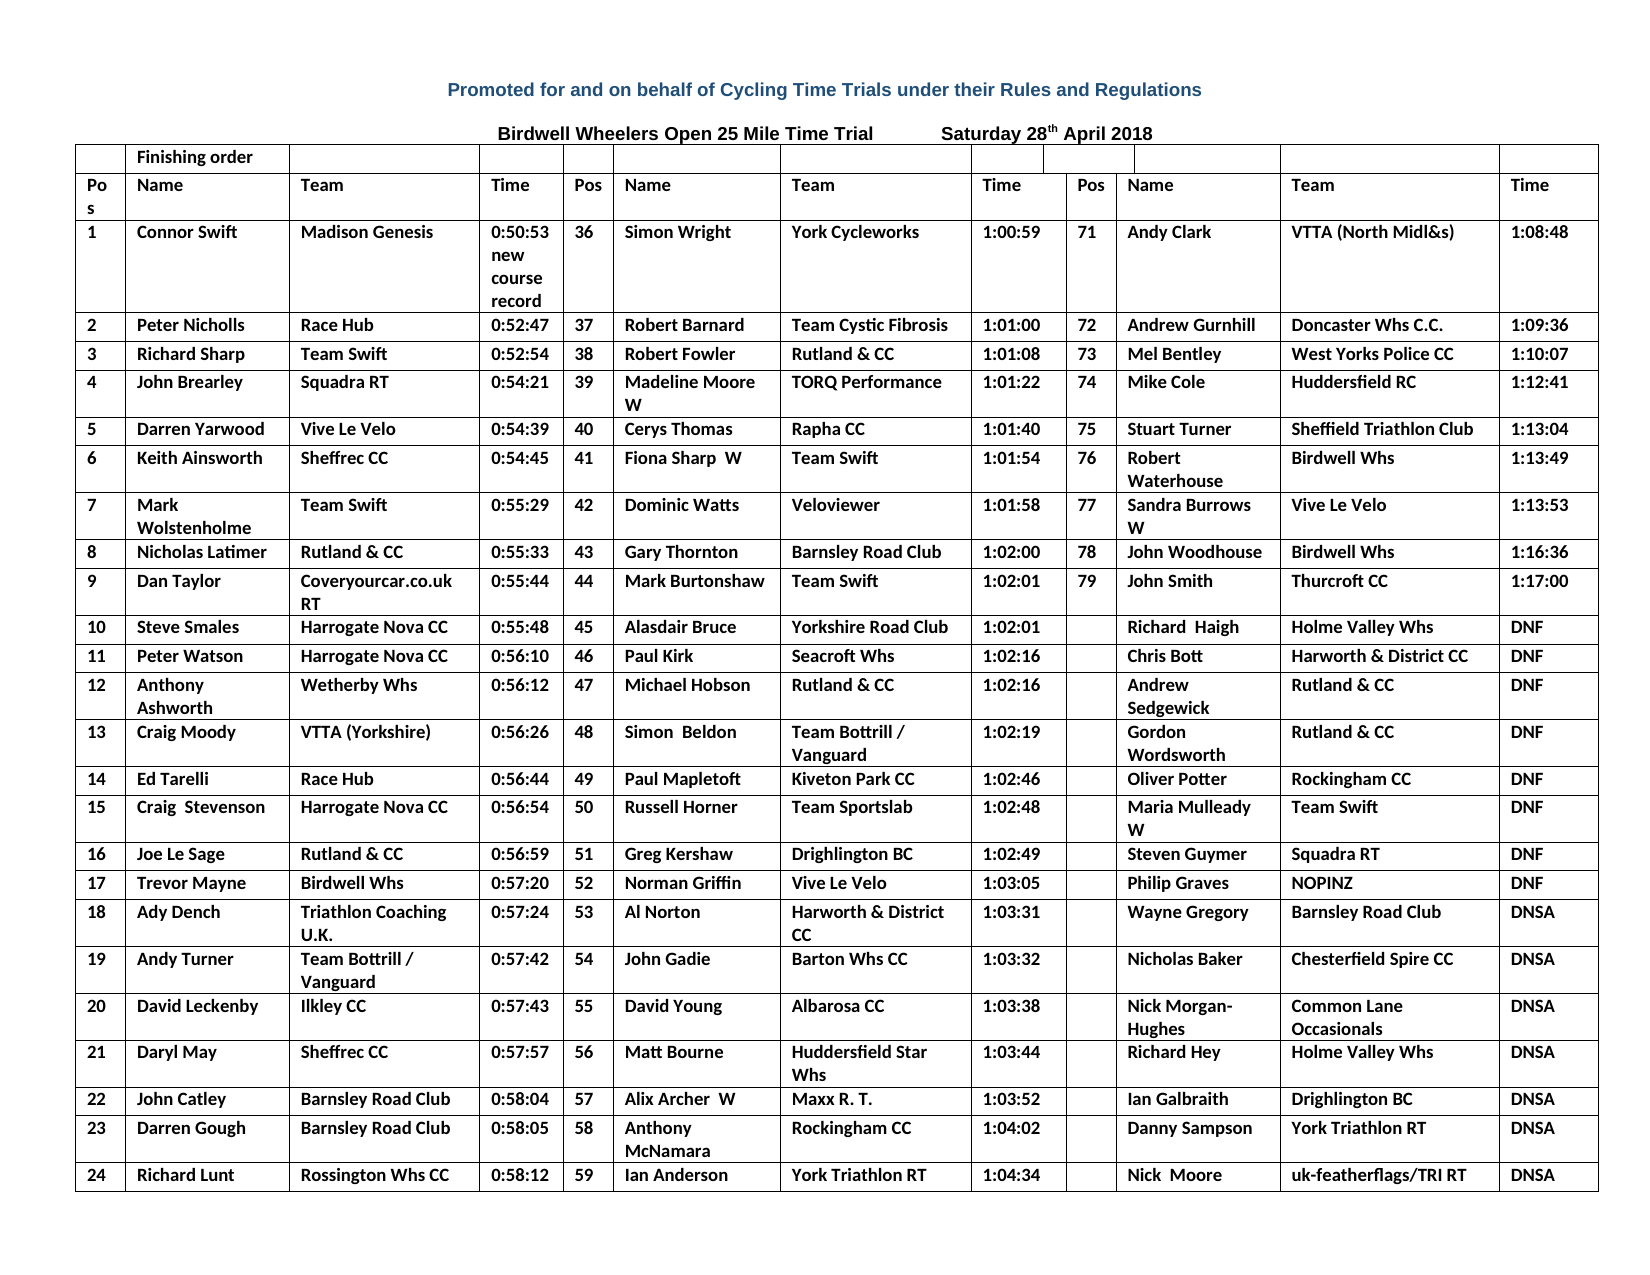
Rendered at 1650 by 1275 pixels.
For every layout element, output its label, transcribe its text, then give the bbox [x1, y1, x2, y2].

table_cell 1:13:04 [1500, 418, 1598, 445]
table_cell [1067, 720, 1116, 766]
table_cell [1067, 994, 1116, 1040]
table_cell 43 [564, 540, 613, 568]
table_cell 24 [76, 1163, 125, 1191]
table_cell [1067, 645, 1116, 672]
table_cell [1067, 843, 1116, 870]
table_cell [1067, 767, 1116, 795]
table_cell 40 [564, 418, 613, 445]
table_cell 0:54:45 [480, 446, 563, 492]
table_cell Madeline Moore W [614, 371, 780, 417]
table_cell 38 [564, 342, 613, 370]
table_cell Richard Haigh [1117, 616, 1280, 643]
table_cell Vive Le Velo [1281, 493, 1499, 539]
table_cell Peter Watson [126, 645, 289, 672]
table_cell Veloviewer [781, 493, 971, 539]
table_cell 1:01:54 [972, 446, 1066, 492]
table_cell Keith Ainsworth [126, 446, 289, 492]
table_cell Mel Bentley [1117, 342, 1280, 370]
table_cell 0:56:59 [480, 843, 563, 870]
table_cell 10 [76, 616, 125, 643]
table_cell DNSA [1500, 994, 1598, 1040]
table_cell TORQ Performance [781, 371, 971, 417]
table_cell Race Hub [290, 767, 479, 795]
table_cell Holme Valley Whs [1281, 616, 1499, 643]
table_cell 22 [76, 1088, 125, 1115]
table_cell 54 [564, 947, 613, 993]
table_cell 45 [564, 616, 613, 643]
table_cell John Gadie [614, 947, 780, 993]
table_cell Rutland & CC [1281, 673, 1499, 719]
table_cell 19 [76, 947, 125, 993]
table_cell Team Sportslab [781, 796, 971, 842]
table_cell Michael Hobson [614, 673, 780, 719]
table_cell 57 [564, 1088, 613, 1115]
table_cell [1067, 673, 1116, 719]
table_cell 1:02:46 [972, 767, 1066, 795]
table_cell Gary Thornton [614, 540, 780, 568]
table_cell 0:54:21 [480, 371, 563, 417]
table_cell 1:01:22 [972, 371, 1066, 417]
table_cell Mike Cole [1117, 371, 1280, 417]
table_cell 20 [76, 994, 125, 1040]
table_cell Craig Moody [126, 720, 289, 766]
table_cell Daryl May [126, 1041, 289, 1087]
table_cell Nicholas Baker [1117, 947, 1280, 993]
table_cell Team Cystic Fibrosis [781, 313, 971, 341]
table_cell Robert Waterhouse [1117, 446, 1280, 492]
table_header [564, 145, 613, 173]
table_cell Maxx R. T. [781, 1088, 971, 1115]
table_cell 3 [76, 342, 125, 370]
table_cell Squadra RT [1281, 843, 1499, 870]
table_cell Harrogate Nova CC [290, 616, 479, 643]
table_cell 0:52:47 [480, 313, 563, 341]
table_cell Sheffrec CC [290, 446, 479, 492]
table_cell 13 [76, 720, 125, 766]
table_cell 1:09:36 [1500, 313, 1598, 341]
table_cell Andy Clark [1117, 221, 1280, 312]
table_cell DNF [1500, 796, 1598, 842]
table_cell 1:00:59 [972, 221, 1066, 312]
table_cell Ian Galbraith [1117, 1088, 1280, 1115]
table_cell Name [614, 174, 780, 219]
table_cell Craig Stevenson [126, 796, 289, 842]
table_header [1281, 145, 1499, 173]
table_cell Rapha CC [781, 418, 971, 445]
table_cell 0:50:53 new course record [480, 221, 563, 312]
table_cell [1067, 616, 1116, 643]
table_cell 0:52:54 [480, 342, 563, 370]
table_cell Nick Morgan-Hughes [1117, 994, 1280, 1040]
table_cell DNSA [1500, 1088, 1598, 1115]
table_cell 77 [1067, 493, 1116, 539]
table_cell Matt Bourne [614, 1041, 780, 1087]
table_cell Gordon Wordsworth [1117, 720, 1280, 766]
table_cell 0:58:05 [480, 1116, 563, 1162]
table_cell Maria Mulleady W [1117, 796, 1280, 842]
table_cell Rockingham CC [781, 1116, 971, 1162]
table_cell York Triathlon RT [1281, 1116, 1499, 1162]
table_cell 16 [76, 843, 125, 870]
table_cell Madison Genesis [290, 221, 479, 312]
table_cell Chesterfield Spire CC [1281, 947, 1499, 993]
table_cell Mark Wolstenholme [126, 493, 289, 539]
table_cell Rutland & CC [290, 843, 479, 870]
table_cell 1:03:52 [972, 1088, 1066, 1115]
table_cell Drighlington BC [1281, 1088, 1499, 1115]
table_cell 1:02:19 [972, 720, 1066, 766]
table_cell NOPINZ [1281, 871, 1499, 899]
table_cell 21 [76, 1041, 125, 1087]
table_cell Race Hub [290, 313, 479, 341]
table_cell John Brearley [126, 371, 289, 417]
table_cell 56 [564, 1041, 613, 1087]
table_cell Richard Lunt [126, 1163, 289, 1191]
table_cell Squadra RT [290, 371, 479, 417]
table_cell Barnsley Road Club [290, 1116, 479, 1162]
table_cell [1067, 947, 1116, 993]
table_cell 58 [564, 1116, 613, 1162]
table_cell John Woodhouse [1117, 540, 1280, 568]
table_cell Team [290, 174, 479, 219]
table_cell Yorkshire Road Club [781, 616, 971, 643]
table_cell [1067, 1088, 1116, 1115]
table_cell 79 [1067, 569, 1116, 615]
table_cell 9 [76, 569, 125, 615]
table_cell Harworth & District CC [1281, 645, 1499, 672]
table_cell Wetherby Whs [290, 673, 479, 719]
table_cell 2 [76, 313, 125, 341]
table_cell Pos [76, 174, 125, 219]
table_cell 18 [76, 900, 125, 946]
table_cell 1:04:02 [972, 1116, 1066, 1162]
table_cell Kiveton Park CC [781, 767, 971, 795]
table_cell Paul Kirk [614, 645, 780, 672]
table_cell DNF [1500, 843, 1598, 870]
table_header Finishing order [126, 145, 289, 173]
table_cell DNF [1500, 720, 1598, 766]
table_cell 44 [564, 569, 613, 615]
table_cell uk-featherflags/TRI RT [1281, 1163, 1499, 1191]
table_cell Ady Dench [126, 900, 289, 946]
table_cell York Triathlon RT [781, 1163, 971, 1191]
table_cell [1067, 1116, 1116, 1162]
table_cell Paul Mapletoft [614, 767, 780, 795]
table_cell Holme Valley Whs [1281, 1041, 1499, 1087]
table_header [972, 145, 1043, 173]
table_cell York Cycleworks [781, 221, 971, 312]
table_cell Rossington Whs CC [290, 1163, 479, 1191]
table_cell 0:56:54 [480, 796, 563, 842]
table_cell DNSA [1500, 1163, 1598, 1191]
table_header [614, 145, 780, 173]
table_cell Rutland & CC [781, 342, 971, 370]
table_cell DNSA [1500, 900, 1598, 946]
table_cell Sheffrec CC [290, 1041, 479, 1087]
table_cell 23 [76, 1116, 125, 1162]
table_cell 73 [1067, 342, 1116, 370]
table_cell 1:04:34 [972, 1163, 1066, 1191]
table_cell 55 [564, 994, 613, 1040]
table_cell 1:01:58 [972, 493, 1066, 539]
table_header [781, 145, 971, 173]
table_cell Darren Gough [126, 1116, 289, 1162]
table_cell Al Norton [614, 900, 780, 946]
table_cell David Young [614, 994, 780, 1040]
table_cell Barnsley Road Club [781, 540, 971, 568]
table_cell Nicholas Latimer [126, 540, 289, 568]
table_cell John Smith [1117, 569, 1280, 615]
table_cell Triathlon Coaching U.K. [290, 900, 479, 946]
table_cell 1:01:08 [972, 342, 1066, 370]
table_cell 46 [564, 645, 613, 672]
table_cell Birdwell Whs [1281, 446, 1499, 492]
table_cell Pos [1067, 174, 1116, 219]
table_cell 1:17:00 [1500, 569, 1598, 615]
table_cell Connor Swift [126, 221, 289, 312]
table_cell 1:03:44 [972, 1041, 1066, 1087]
table_cell DNSA [1500, 1116, 1598, 1162]
table_cell 0:58:12 [480, 1163, 563, 1191]
table_cell Team [1281, 174, 1499, 219]
table_cell 1:13:53 [1500, 493, 1598, 539]
table_cell Alix Archer W [614, 1088, 780, 1115]
table_cell Time [972, 174, 1066, 219]
table_cell Rockingham CC [1281, 767, 1499, 795]
table_cell Harrogate Nova CC [290, 796, 479, 842]
table_cell DNF [1500, 871, 1598, 899]
table_cell 0:56:10 [480, 645, 563, 672]
table_cell Time [1500, 174, 1598, 219]
table_cell Huddersfield RC [1281, 371, 1499, 417]
table_cell 1 [76, 221, 125, 312]
table_cell 0:56:44 [480, 767, 563, 795]
table_header [1044, 145, 1134, 173]
table_cell Dominic Watts [614, 493, 780, 539]
table_cell Barnsley Road Club [1281, 900, 1499, 946]
table_cell Thurcroft CC [1281, 569, 1499, 615]
table_cell Team Swift [290, 342, 479, 370]
table_cell 12 [76, 673, 125, 719]
table_cell West Yorks Police CC [1281, 342, 1499, 370]
table_header [1500, 145, 1598, 173]
table_cell Simon Beldon [614, 720, 780, 766]
table_cell Drighlington BC [781, 843, 971, 870]
table_cell 14 [76, 767, 125, 795]
table_cell Team Swift [290, 493, 479, 539]
table_cell Harrogate Nova CC [290, 645, 479, 672]
table_cell 15 [76, 796, 125, 842]
table_cell 78 [1067, 540, 1116, 568]
table_cell 37 [564, 313, 613, 341]
table_cell 1:01:00 [972, 313, 1066, 341]
table_cell 53 [564, 900, 613, 946]
table_cell 1:03:38 [972, 994, 1066, 1040]
table_cell Andy Turner [126, 947, 289, 993]
table_cell 1:02:16 [972, 673, 1066, 719]
table_cell 0:55:44 [480, 569, 563, 615]
table_cell 0:57:20 [480, 871, 563, 899]
table_cell Russell Horner [614, 796, 780, 842]
table_cell Pos [564, 174, 613, 219]
table_cell Steven Guymer [1117, 843, 1280, 870]
table_cell 51 [564, 843, 613, 870]
table_cell 1:02:16 [972, 645, 1066, 672]
table_cell Stuart Turner [1117, 418, 1280, 445]
table_cell 71 [1067, 221, 1116, 312]
table_cell [1067, 796, 1116, 842]
table_cell Team [781, 174, 971, 219]
table_cell Nick Moore [1117, 1163, 1280, 1191]
table_cell 1:08:48 [1500, 221, 1598, 312]
table_header [290, 145, 479, 173]
table_cell Oliver Potter [1117, 767, 1280, 795]
table_cell 5 [76, 418, 125, 445]
table_cell 0:57:43 [480, 994, 563, 1040]
table_cell Time [480, 174, 563, 219]
table_cell 6 [76, 446, 125, 492]
table_cell Andrew Gurnhill [1117, 313, 1280, 341]
table_cell Alasdair Bruce [614, 616, 780, 643]
table_cell 0:58:04 [480, 1088, 563, 1115]
table_cell Trevor Mayne [126, 871, 289, 899]
table_cell 0:57:42 [480, 947, 563, 993]
table_cell Fiona Sharp W [614, 446, 780, 492]
table_cell DNF [1500, 616, 1598, 643]
table_cell Robert Barnard [614, 313, 780, 341]
table_cell Albarosa CC [781, 994, 971, 1040]
table_cell 1:03:31 [972, 900, 1066, 946]
table_cell Seacroft Whs [781, 645, 971, 672]
table_cell 0:55:48 [480, 616, 563, 643]
table_cell Birdwell Whs [1281, 540, 1499, 568]
table_cell Anthony Ashworth [126, 673, 289, 719]
table_cell 52 [564, 871, 613, 899]
table_cell 0:56:12 [480, 673, 563, 719]
table_cell 1:02:48 [972, 796, 1066, 842]
table_cell Team Swift [781, 569, 971, 615]
table_cell DNSA [1500, 1041, 1598, 1087]
table_cell 0:57:57 [480, 1041, 563, 1087]
table_cell Rutland & CC [781, 673, 971, 719]
table_cell DNF [1500, 645, 1598, 672]
table_cell Norman Griffin [614, 871, 780, 899]
table_cell 74 [1067, 371, 1116, 417]
table_cell 0:54:39 [480, 418, 563, 445]
table_cell Team Swift [781, 446, 971, 492]
table_cell 49 [564, 767, 613, 795]
table_cell 75 [1067, 418, 1116, 445]
table_cell [1067, 900, 1116, 946]
table_cell Cerys Thomas [614, 418, 780, 445]
table_cell 17 [76, 871, 125, 899]
table_cell Rutland & CC [1281, 720, 1499, 766]
table_cell DNF [1500, 673, 1598, 719]
table_cell 11 [76, 645, 125, 672]
table_cell Mark Burtonshaw [614, 569, 780, 615]
table_cell Dan Taylor [126, 569, 289, 615]
table_header [76, 145, 125, 173]
table_cell [1067, 871, 1116, 899]
table_cell Vive Le Velo [781, 871, 971, 899]
table_cell 1:02:00 [972, 540, 1066, 568]
table_cell 1:10:07 [1500, 342, 1598, 370]
table_cell 1:03:32 [972, 947, 1066, 993]
table_cell Harworth & District CC [781, 900, 971, 946]
table_cell Common Lane Occasionals [1281, 994, 1499, 1040]
table_cell Richard Sharp [126, 342, 289, 370]
table_cell Peter Nicholls [126, 313, 289, 341]
table_cell Huddersfield Star Whs [781, 1041, 971, 1087]
table_cell 4 [76, 371, 125, 417]
table_cell 39 [564, 371, 613, 417]
table_cell Sandra Burrows W [1117, 493, 1280, 539]
table_cell Team Bottrill / Vanguard [290, 947, 479, 993]
table_cell Coveryourcar.co.uk RT [290, 569, 479, 615]
table_cell Chris Bott [1117, 645, 1280, 672]
table_cell Greg Kershaw [614, 843, 780, 870]
table_header [1135, 145, 1280, 173]
table_cell Name [126, 174, 289, 219]
table_cell 41 [564, 446, 613, 492]
table_cell DNSA [1500, 947, 1598, 993]
table_cell Wayne Gregory [1117, 900, 1280, 946]
table_cell 0:57:24 [480, 900, 563, 946]
table_cell Vive Le Velo [290, 418, 479, 445]
table_cell 1:03:05 [972, 871, 1066, 899]
table_cell 42 [564, 493, 613, 539]
table_cell Doncaster Whs C.C. [1281, 313, 1499, 341]
table_cell 1:16:36 [1500, 540, 1598, 568]
table_cell Rutland & CC [290, 540, 479, 568]
table_cell 0:55:33 [480, 540, 563, 568]
table_cell Team Bottrill / Vanguard [781, 720, 971, 766]
table_cell 48 [564, 720, 613, 766]
table_cell Anthony McNamara [614, 1116, 780, 1162]
table_cell 47 [564, 673, 613, 719]
table_cell 1:01:40 [972, 418, 1066, 445]
table_cell Barnsley Road Club [290, 1088, 479, 1115]
table_cell Danny Sampson [1117, 1116, 1280, 1162]
table_cell Richard Hey [1117, 1041, 1280, 1087]
table_cell 1:13:49 [1500, 446, 1598, 492]
table_cell Name [1117, 174, 1280, 219]
table_cell 1:02:49 [972, 843, 1066, 870]
table_cell John Catley [126, 1088, 289, 1115]
table_cell Team Swift [1281, 796, 1499, 842]
table_cell Sheffield Triathlon Club [1281, 418, 1499, 445]
table_cell Darren Yarwood [126, 418, 289, 445]
table_cell [1067, 1163, 1116, 1191]
table_cell Ilkley CC [290, 994, 479, 1040]
table_cell Steve Smales [126, 616, 289, 643]
table_cell 59 [564, 1163, 613, 1191]
table_cell 50 [564, 796, 613, 842]
table_cell 1:12:41 [1500, 371, 1598, 417]
table_cell Andrew Sedgewick [1117, 673, 1280, 719]
table_cell 1:02:01 [972, 616, 1066, 643]
table_cell 76 [1067, 446, 1116, 492]
table_cell Barton Whs CC [781, 947, 971, 993]
table_cell Simon Wright [614, 221, 780, 312]
table_cell 72 [1067, 313, 1116, 341]
table_cell VTTA (North Midl&s) [1281, 221, 1499, 312]
table_cell 0:56:26 [480, 720, 563, 766]
table_cell 8 [76, 540, 125, 568]
table_cell DNF [1500, 767, 1598, 795]
table_cell Robert Fowler [614, 342, 780, 370]
table_cell Ian Anderson [614, 1163, 780, 1191]
table_cell 36 [564, 221, 613, 312]
table_header [480, 145, 563, 173]
table_cell Philip Graves [1117, 871, 1280, 899]
table_cell 0:55:29 [480, 493, 563, 539]
table_cell 1:02:01 [972, 569, 1066, 615]
table_cell Ed Tarelli [126, 767, 289, 795]
table_cell VTTA (Yorkshire) [290, 720, 479, 766]
table_cell 7 [76, 493, 125, 539]
table_cell David Leckenby [126, 994, 289, 1040]
table_cell Birdwell Whs [290, 871, 479, 899]
table_cell [1067, 1041, 1116, 1087]
table_cell Joe Le Sage [126, 843, 289, 870]
